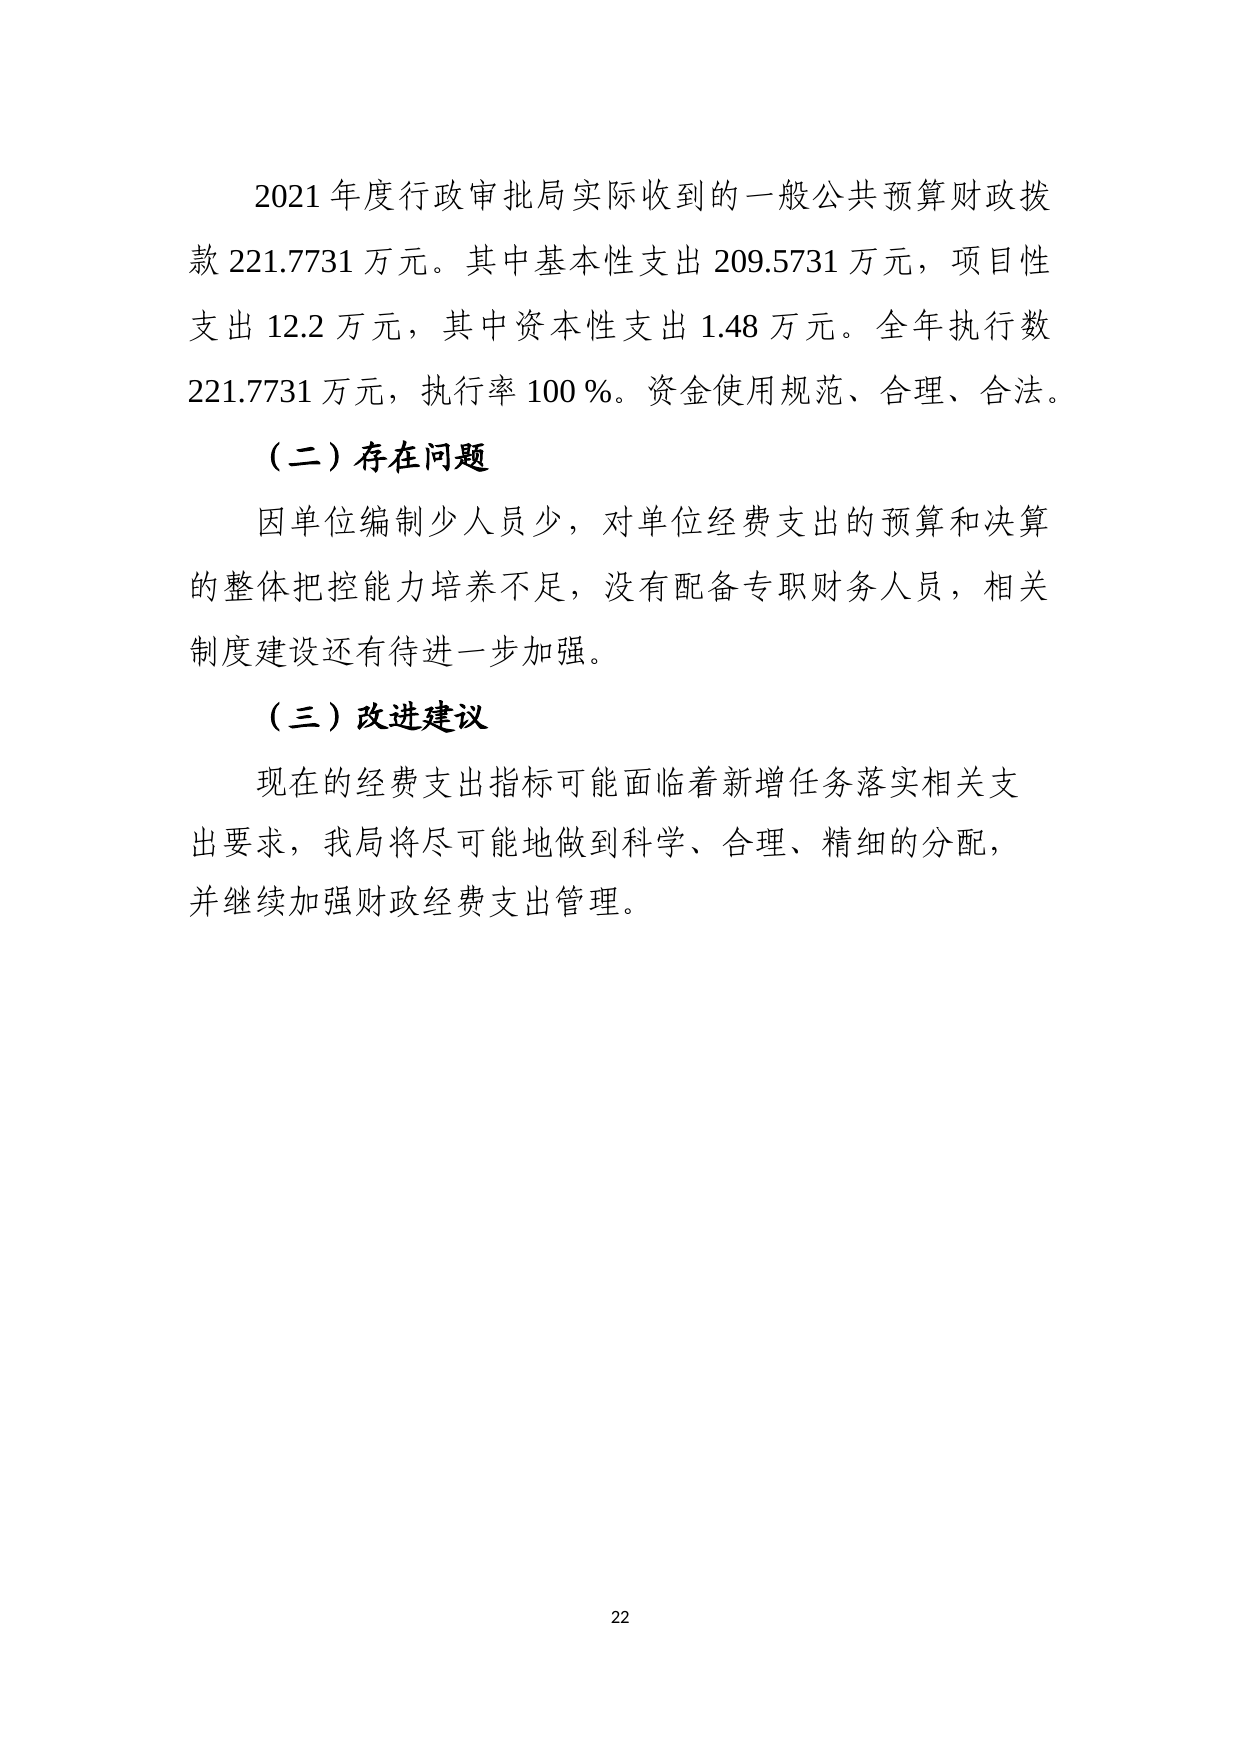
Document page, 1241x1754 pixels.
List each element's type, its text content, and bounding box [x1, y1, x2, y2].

text 因单位编制少人员少，对单位经费支出的预算和决算的整体把控能力培养不足，没有配备专职财务人员，相关制度建设还有待进一步加强。 [187, 487, 1053, 682]
text （二）存在问题 [187, 422, 1053, 487]
text 2021年度行政审批局实际收到的一般公共预算财政拨款221.7731万元。其中基本性支出209.5731万元，项目性支出12.2万元，其中资本性支出1.48万元。全年执行数221.7731万元，执行率100 %。资金使用规范、合理、合法。 [187, 162, 1053, 422]
text 现在的经费支出指标可能面临着新增任务落实相关支出要求，我局将尽可能地做到科学、合理、精细的分配，并继续加强财政经费支出管理。 [187, 747, 1053, 926]
text （三）改进建议 [187, 682, 1053, 747]
